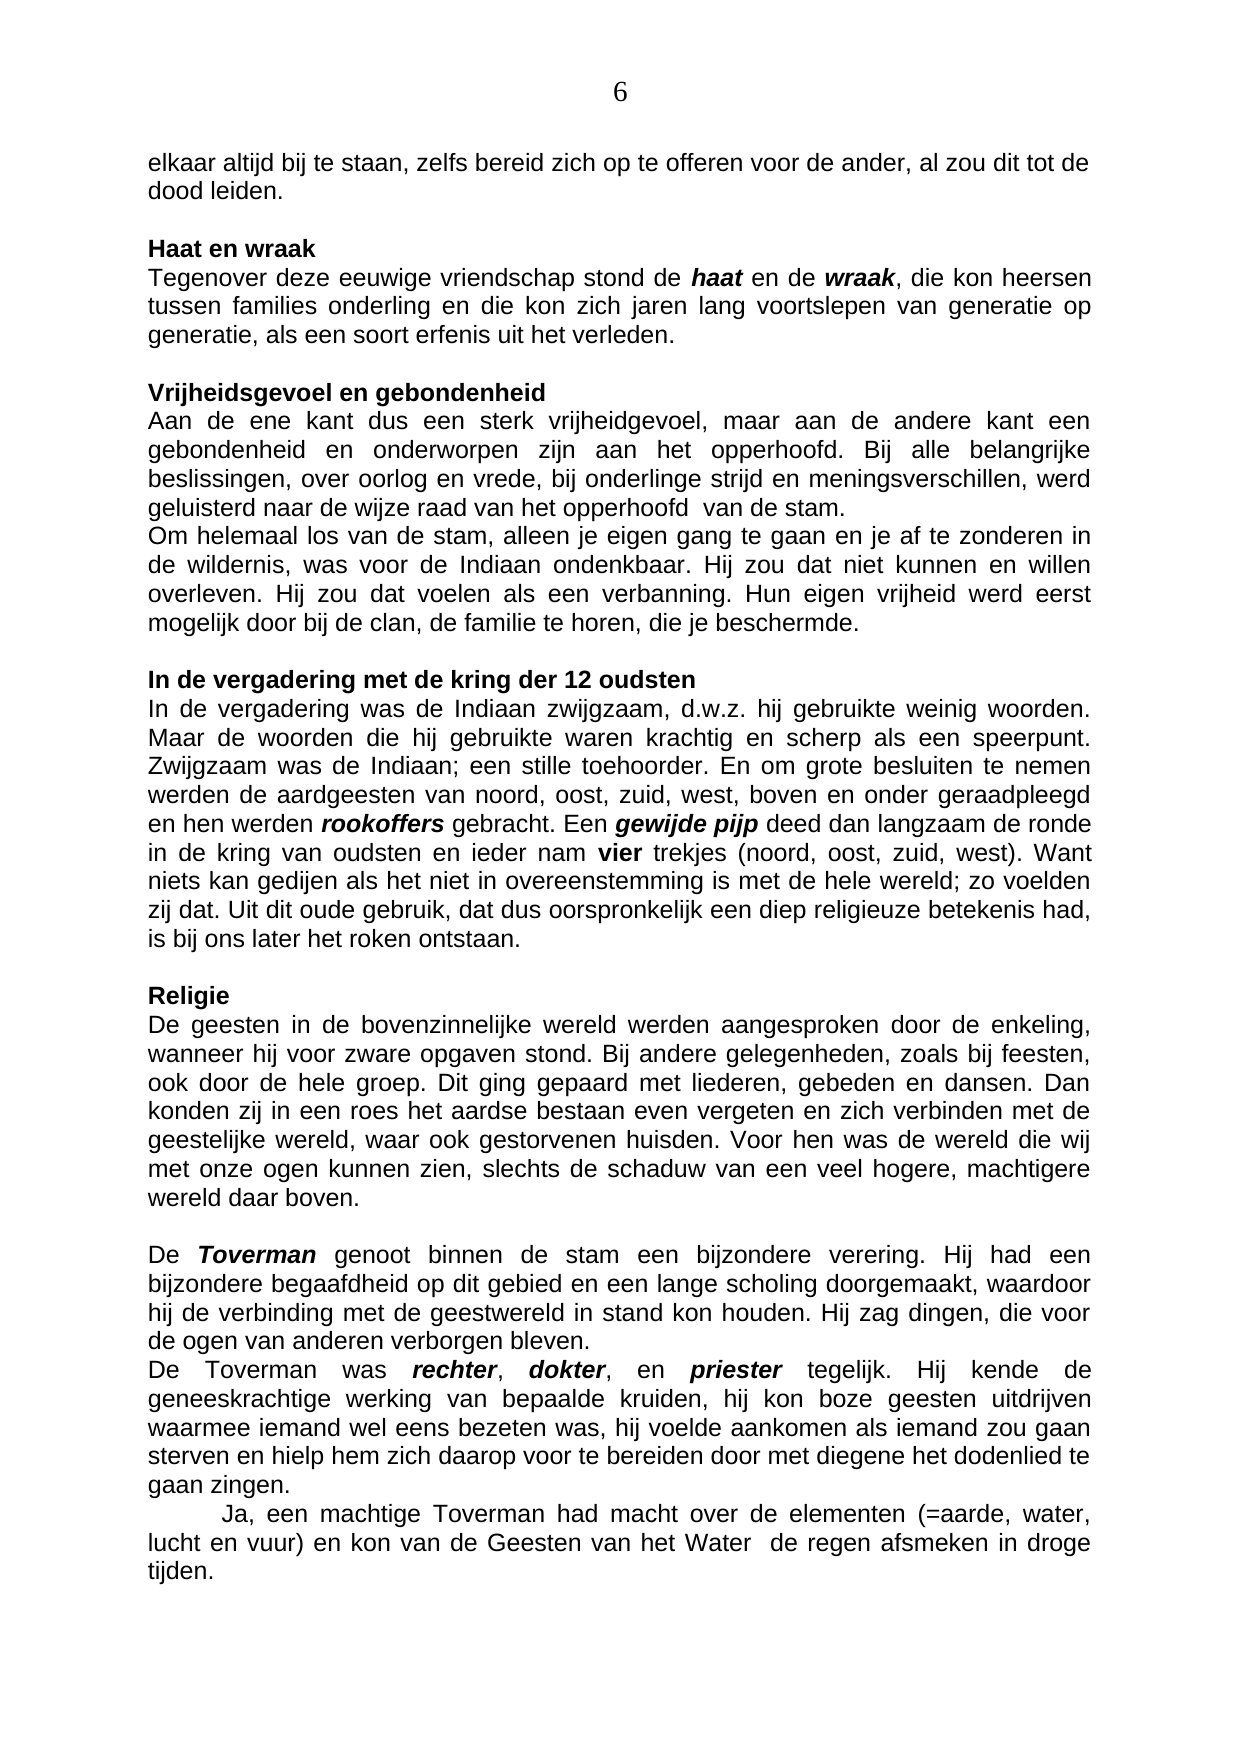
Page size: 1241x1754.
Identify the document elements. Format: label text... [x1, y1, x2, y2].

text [148, 148, 1093, 205]
text In de vergadering was de Indiaan zwijgzaam, d.w.z. hij gebruikte weinig woorden. Maar de woorden die hij gebruikte waren krachtig en scherp als een speerpunt. Zwijgzaam was de Indiaan; een stille toehoorder. En om grote besluiten te nemen werden de aardgeesten van noord, oost, zuid, west, boven en onder geraadpleegd en hen werden rookoffers gebracht. Een gewijde pijp deed dan langzaam de ronde in de kring van oudsten en ieder nam vier trekjes (noord, oost, zuid, west). Want niets kan gedijen als het niet in overeenstemming is met de hele wereld; zo voelden zij dat. Uit dit oude gebruik, dat dus oorspronkelijk een diep religieuze betekenis had, is bij ons later het roken ontstaan. [148, 694, 1093, 953]
subtitle Haat en wraak [148, 234, 1093, 263]
text Om helemaal los van de stam, alleen je eigen gang te gaan en je af te zonderen in de wildernis, was voor de Indiaan ondenkbaar. Hij zou dat niet kunnen en willen overleven. Hij zou dat voelen als een verbanning. Hun eigen vrijheid werd eerst mogelijk door bij de clan, de familie te horen, die je beschermde. [148, 521, 1093, 636]
text Ja, een machtige Toverman had macht over de elementen (=aarde, water, lucht en vuur) en kon van de Geesten van het Water de regen afsmeken in droge tijden. [148, 1499, 1093, 1585]
subtitle Vrijheidsgevoel en gebondenheid [148, 378, 1093, 406]
text De Toverman was rechter, dokter, en priester tegelijk. Hij kende de geneeskrachtige werking van bepaalde kruiden, hij kon boze geesten uitdrijven waarmee iemand wel eens bezeten was, hij voelde aankomen als iemand zou gaan sterven en hielp hem zich daarop voor te bereiden door met diegene het dodenlied te gaan zingen. [148, 1355, 1093, 1499]
subtitle In de vergadering met de kring der 12 oudsten [148, 665, 1093, 694]
text De Toverman genoot binnen de stam een bijzondere verering. Hij had een bijzondere begaafdheid op dit gebied en een lange scholing doorgemaakt, waardoor hij de verbinding met de geestwereld in stand kon houden. Hij zag dingen, die voor de ogen van anderen verborgen bleven. [148, 1240, 1093, 1355]
subtitle Religie [148, 981, 1093, 1010]
text Tegenover deze eeuwige vriendschap stond de haat en de wraak, die kon heersen tussen families onderling en die kon zich jaren lang voortslepen van generatie op generatie, als een soort erfenis uit het verleden. [148, 263, 1093, 349]
text De geesten in de bovenzinnelijke wereld werden aangesproken door de enkeling, wanneer hij voor zware opgaven stond. Bij andere gelegenheden, zoals bij feesten, ook door de hele groep. Dit ging gepaard met liederen, gebeden en dansen. Dan konden zij in een roes het aardse bestaan even vergeten en zich verbinden met de geestelijke wereld, waar ook gestorvenen huisden. Voor hen was de wereld die wij met onze ogen kunnen zien, slechts de schaduw van een veel hogere, machtigere wereld daar boven. [148, 1010, 1093, 1211]
text Aan de ene kant dus een sterk vrijheidgevoel, maar aan de andere kant een gebondenheid en onderworpen zijn aan het opperhoofd. Bij alle belangrijke beslissingen, over oorlog en vrede, bij onderlinge strijd en meningsverschillen, werd geluisterd naar de wijze raad van het opperhoofd van de stam. [148, 406, 1093, 521]
